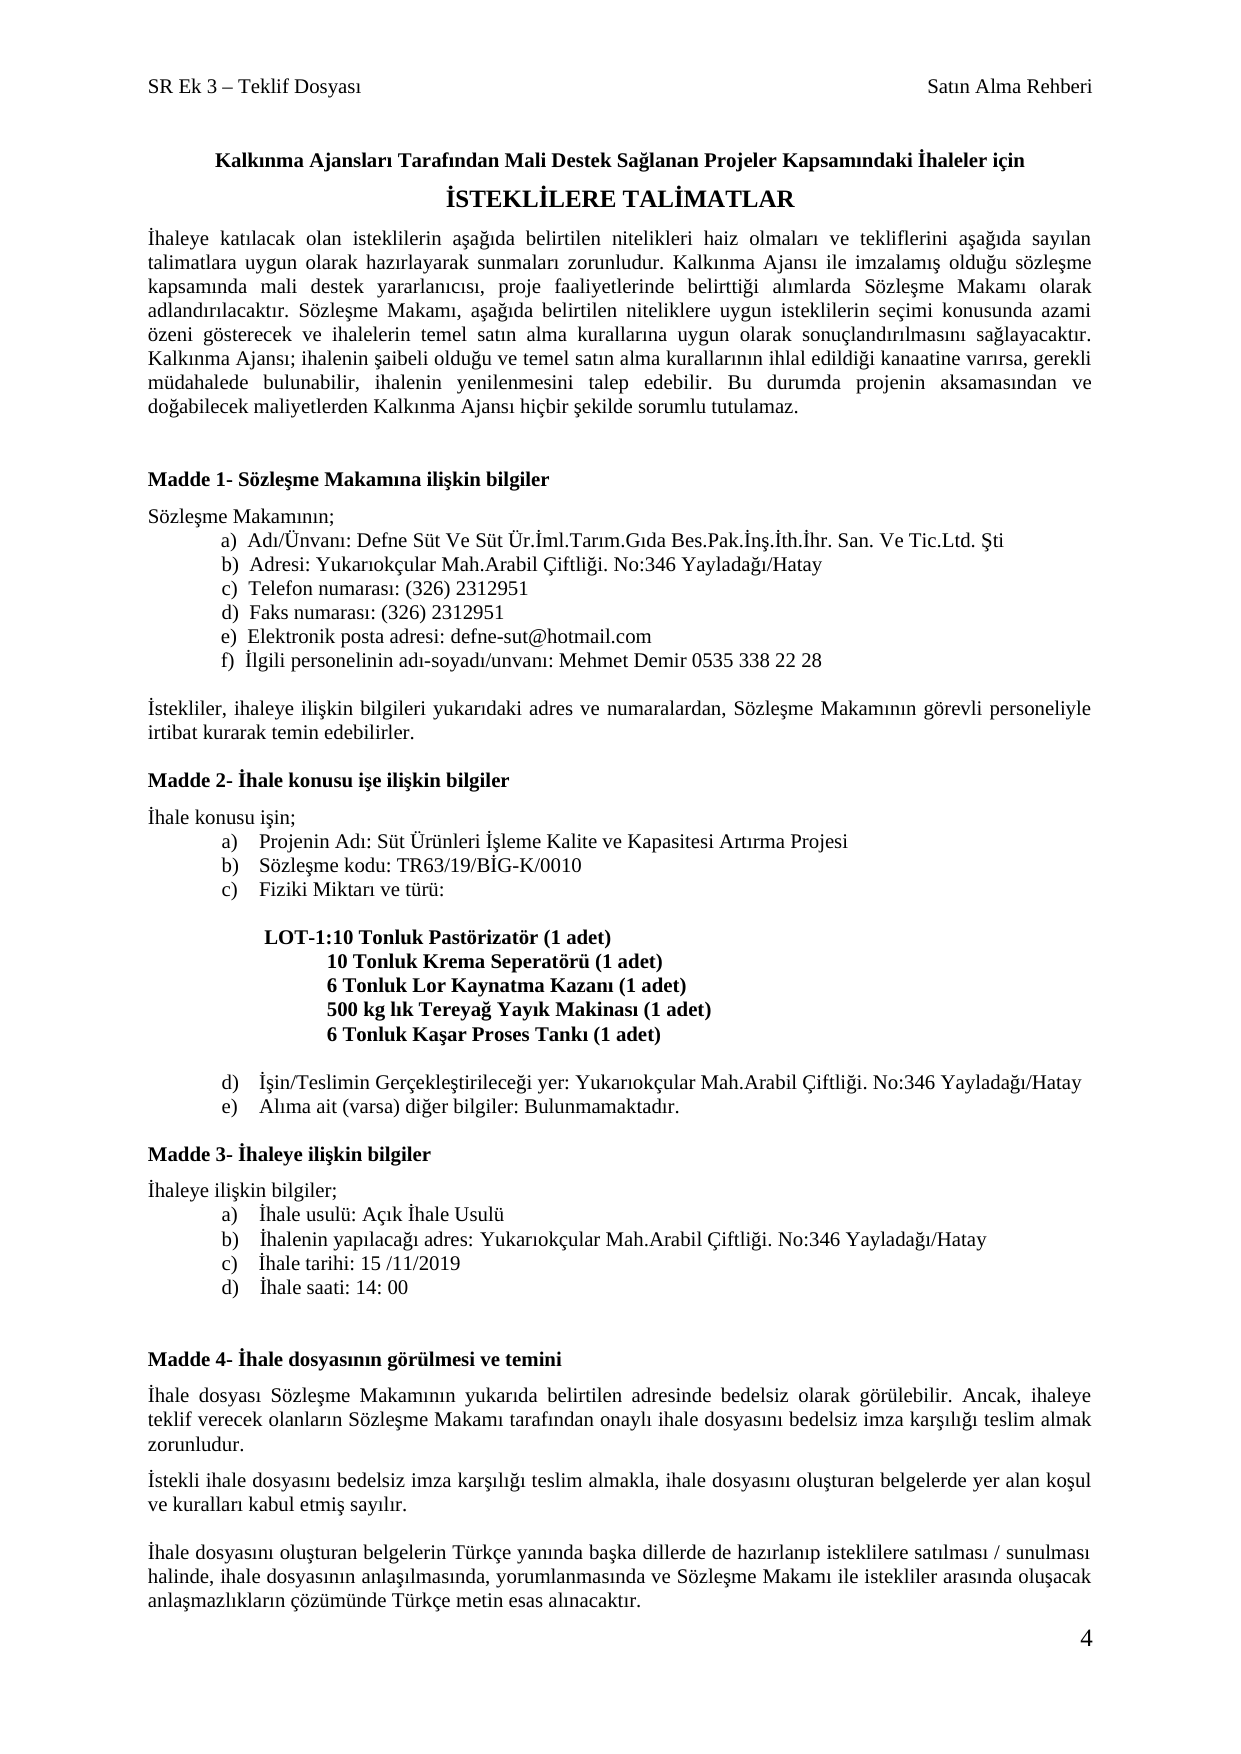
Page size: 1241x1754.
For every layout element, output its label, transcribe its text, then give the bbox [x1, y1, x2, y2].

text Madde 4- İhale dosyasının görülmesi ve temini [148, 1347, 1093, 1371]
text Madde 1- Sözleşme Makamına ilişkin bilgiler [148, 467, 1093, 491]
text İhale dosyasını oluşturan belgelerin Türkçe yanında başka dillerde de hazırlanıp isteklilere satılması / sunulması halinde, ihale dosyasının anlaşılmasında, yorumlanmasında ve Sözleşme Makamı ile istekliler arasında oluşacak anlaşmazlıkların çözümünde Türkçe metin esas alınacaktır. [148, 1540, 1093, 1612]
text Madde 2- İhale konusu işe ilişkin bilgiler [148, 768, 1093, 792]
list İşin/Teslimin Gerçekleştirileceği yer: Yukarıokçular Mah.Arabil Çiftliği. No:346 Yayladağı/Hatay [221, 1069, 1093, 1094]
text İstekli ihale dosyasını bedelsiz imza karşılığı teslim almakla, ihale dosyasını oluşturan belgelerde yer alan koşul ve kuralları kabul etmiş sayılır. [148, 1468, 1093, 1516]
list Fiziki Miktarı ve türü: [221, 877, 1093, 901]
text İSTEKLİLERE TALİMATLAR [148, 184, 1093, 213]
text a) Adı/Ünvanı: Defne Süt Ve Süt Ür.İml.Tarım.Gıda Bes.Pak.İnş.İth.İhr. San. Ve Tic.Ltd. Şti [148, 528, 1093, 552]
text İstekliler, ihaleye ilişkin bilgileri yukarıdaki adres ve numaralardan, Sözleşme Makamının görevli personeliyle irtibat kurarak temin edebilirler. [148, 696, 1093, 744]
text 500 kg lık Tereyağ Yayık Makinası (1 adet) [259, 997, 1093, 1021]
text c) İhale tarihi: 15 /11/2019 [221, 1251, 1093, 1274]
text Sözleşme Makamının; [148, 504, 1093, 528]
text 6 Tonluk Lor Kaynatma Kazanı (1 adet) [259, 973, 1093, 997]
text e) Elektronik posta adresi: defne-sut@hotmail.com [148, 624, 445, 648]
text İhale dosyası Sözleşme Makamının yukarıda belirtilen adresinde bedelsiz olarak görülebilir. Ancak, ihaleye teklif verecek olanların Sözleşme Makamı tarafından onaylı ihale dosyasını bedelsiz imza karşılığı teslim almak zorunludur. [148, 1383, 1093, 1456]
text İhaleye katılacak olan isteklilerin aşağıda belirtilen nitelikleri haiz olmaları ve tekliflerini aşağıda sayılan talimatlara uygun olarak hazırlayarak sunmaları zorunludur. Kalkınma Ajansı ile imzalamış olduğu sözleşme kapsamında mali destek yararlanıcısı, proje faaliyetlerinde belirttiği alımlarda Sözleşme Makamı olarak adlandırılacaktır. Sözleşme Makamı, aşağıda belirtilen niteliklere uygun isteklilerin seçimi konusunda azami özeni gösterecek ve ihalelerin temel satın alma kurallarına uygun olarak sonuçlandırılmasını sağlayacaktır. Kalkınma Ajansı; ihalenin şaibeli olduğu ve temel satın alma kurallarının ihlal edildiği kanaatine varırsa, gerekli müdahalede bulunabilir, ihalenin yenilenmesini talep edebilir. Bu durumda projenin aksamasından ve doğabilecek maliyetlerden Kalkınma Ajansı hiçbir şekilde sorumlu tutulamaz. [148, 226, 1093, 418]
list İhale usulü: Açık İhale Usulü [221, 1202, 1093, 1226]
text İhale konusu işin; [148, 805, 1093, 829]
text f) İlgili personelinin adı-soyadı/unvanı: Mehmet Demir 0535 338 22 28 [148, 648, 1093, 672]
text LOT-1:10 Tonluk Pastörizatör (1 adet) [259, 925, 1093, 949]
text d) Faks numarası: (326) 2312951 [221, 600, 1093, 624]
text c) Telefon numarası: (326) 2312951 [221, 576, 1093, 600]
text b) Adresi: Yukarıokçular Mah.Arabil Çiftliği. No:346 Yayladağı/Hatay [148, 552, 1093, 576]
text d) İhale saati: 14: 00 [148, 1274, 1093, 1299]
text İhaleye ilişkin bilgiler; [148, 1178, 1093, 1202]
text Madde 3- İhaleye ilişkin bilgiler [148, 1142, 1093, 1166]
text b) İhalenin yapılacağı adres: Yukarıokçular Mah.Arabil Çiftliği. No:346 Yayladağı/Hatay [221, 1226, 1093, 1251]
list Alıma ait (varsa) diğer bilgiler: Bulunmamaktadır. [221, 1094, 1093, 1118]
text Kalkınma Ajansları Tarafından Mali Destek Sağlanan Projeler Kapsamındaki İhaleler için [148, 148, 1093, 172]
list Projenin Adı: Süt Ürünleri İşleme Kalite ve Kapasitesi Artırma Projesi [221, 829, 1093, 853]
text 10 Tonluk Krema Seperatörü (1 adet) [259, 949, 1093, 973]
list Sözleşme kodu: TR63/19/BİG-K/0010 [221, 853, 1093, 877]
text 6 Tonluk Kaşar Proses Tankı (1 adet) [259, 1021, 1093, 1046]
text e) Elektronik posta adresi: defne-sut@hotmail.com [450, 624, 1093, 648]
